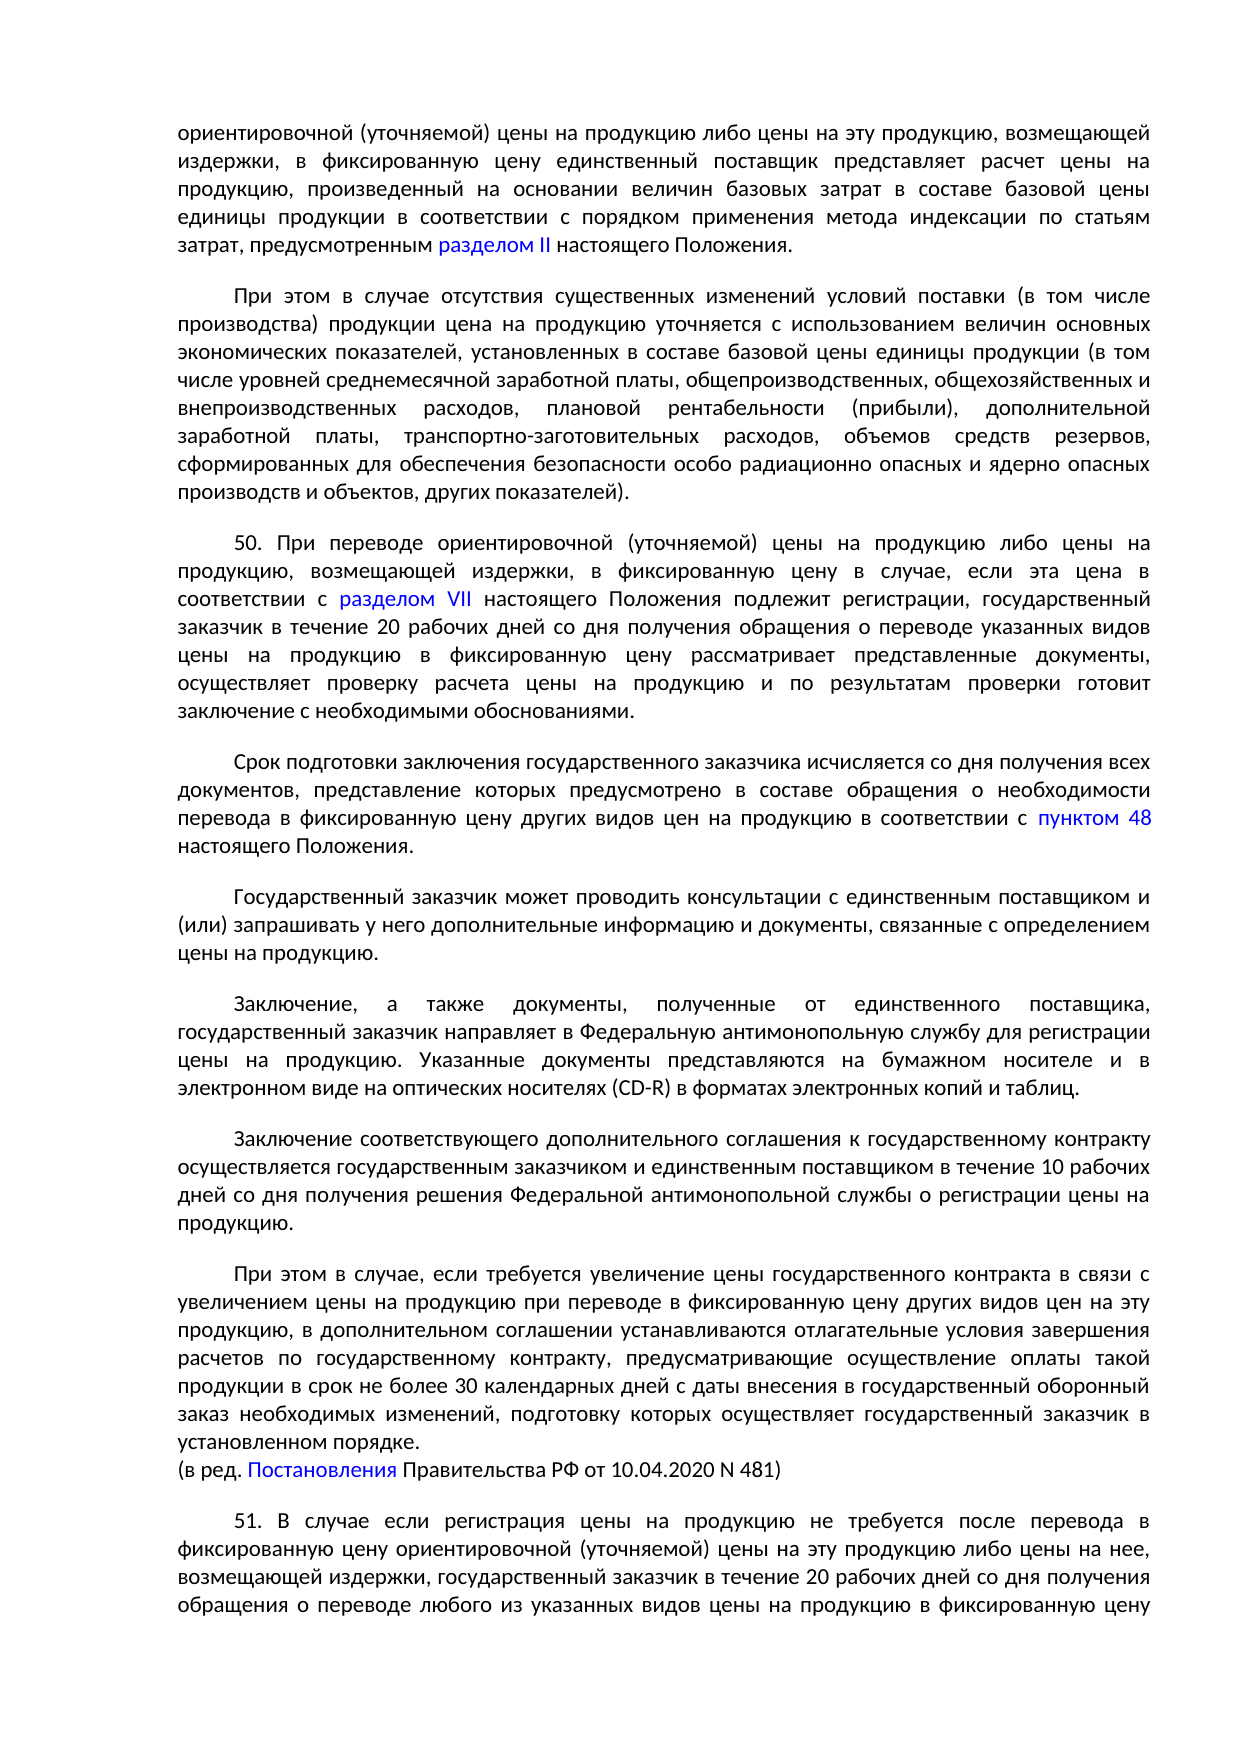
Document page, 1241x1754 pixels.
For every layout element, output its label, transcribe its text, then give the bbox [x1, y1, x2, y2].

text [177, 118, 1152, 258]
text Срок подготовки заключения государственного заказчика исчисляется со дня получения всех документов, представление которых предусмотрено в составе обращения о необходимости перевода в фиксированную цену других видов цен на продукцию в соответствии с пунктом 48 настоящего Положения. [177, 747, 1152, 859]
text (в ред. Постановления Правительства РФ от 10.04.2020 N 481) [177, 1455, 1152, 1483]
text Государственный заказчик может проводить консультации с единственным поставщиком и (или) запрашивать у него дополнительные информацию и документы, связанные с определением цены на продукцию. [177, 882, 1152, 966]
text Заключение соответствующего дополнительного соглашения к государственному контракту осуществляется государственным заказчиком и единственным поставщиком в течение 10 рабочих дней со дня получения решения Федеральной антимонопольной службы о регистрации цены на продукцию. [177, 1124, 1152, 1236]
text Заключение, а также документы, полученные от единственного поставщика, государственный заказчик направляет в Федеральную антимонопольную службу для регистрации цены на продукцию. Указанные документы представляются на бумажном носителе и в электронном виде на оптических носителях (CD-R) в форматах электронных копий и таблиц. [177, 989, 1152, 1101]
text При этом в случае отсутствия существенных изменений условий поставки (в том числе производства) продукции цена на продукцию уточняется с использованием величин основных экономических показателей, установленных в составе базовой цены единицы продукции (в том числе уровней среднемесячной заработной платы, общепроизводственных, общехозяйственных и внепроизводственных расходов, плановой рентабельности (прибыли), дополнительной заработной платы, транспортно-заготовительных расходов, объемов средств резервов, сформированных для обеспечения безопасности особо радиационно опасных и ядерно опасных производств и объектов, других показателей). [177, 281, 1152, 505]
text 50. При переводе ориентировочной (уточняемой) цены на продукцию либо цены на продукцию, возмещающей издержки, в фиксированную цену в случае, если эта цена в соответствии с разделом VII настоящего Положения подлежит регистрации, государственный заказчик в течение 20 рабочих дней со дня получения обращения о переводе указанных видов цены на продукцию в фиксированную цену рассматривает представленные документы, осуществляет проверку расчета цены на продукцию и по результатам проверки готовит заключение с необходимыми обоснованиями. [177, 528, 1152, 724]
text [177, 1506, 1152, 1618]
